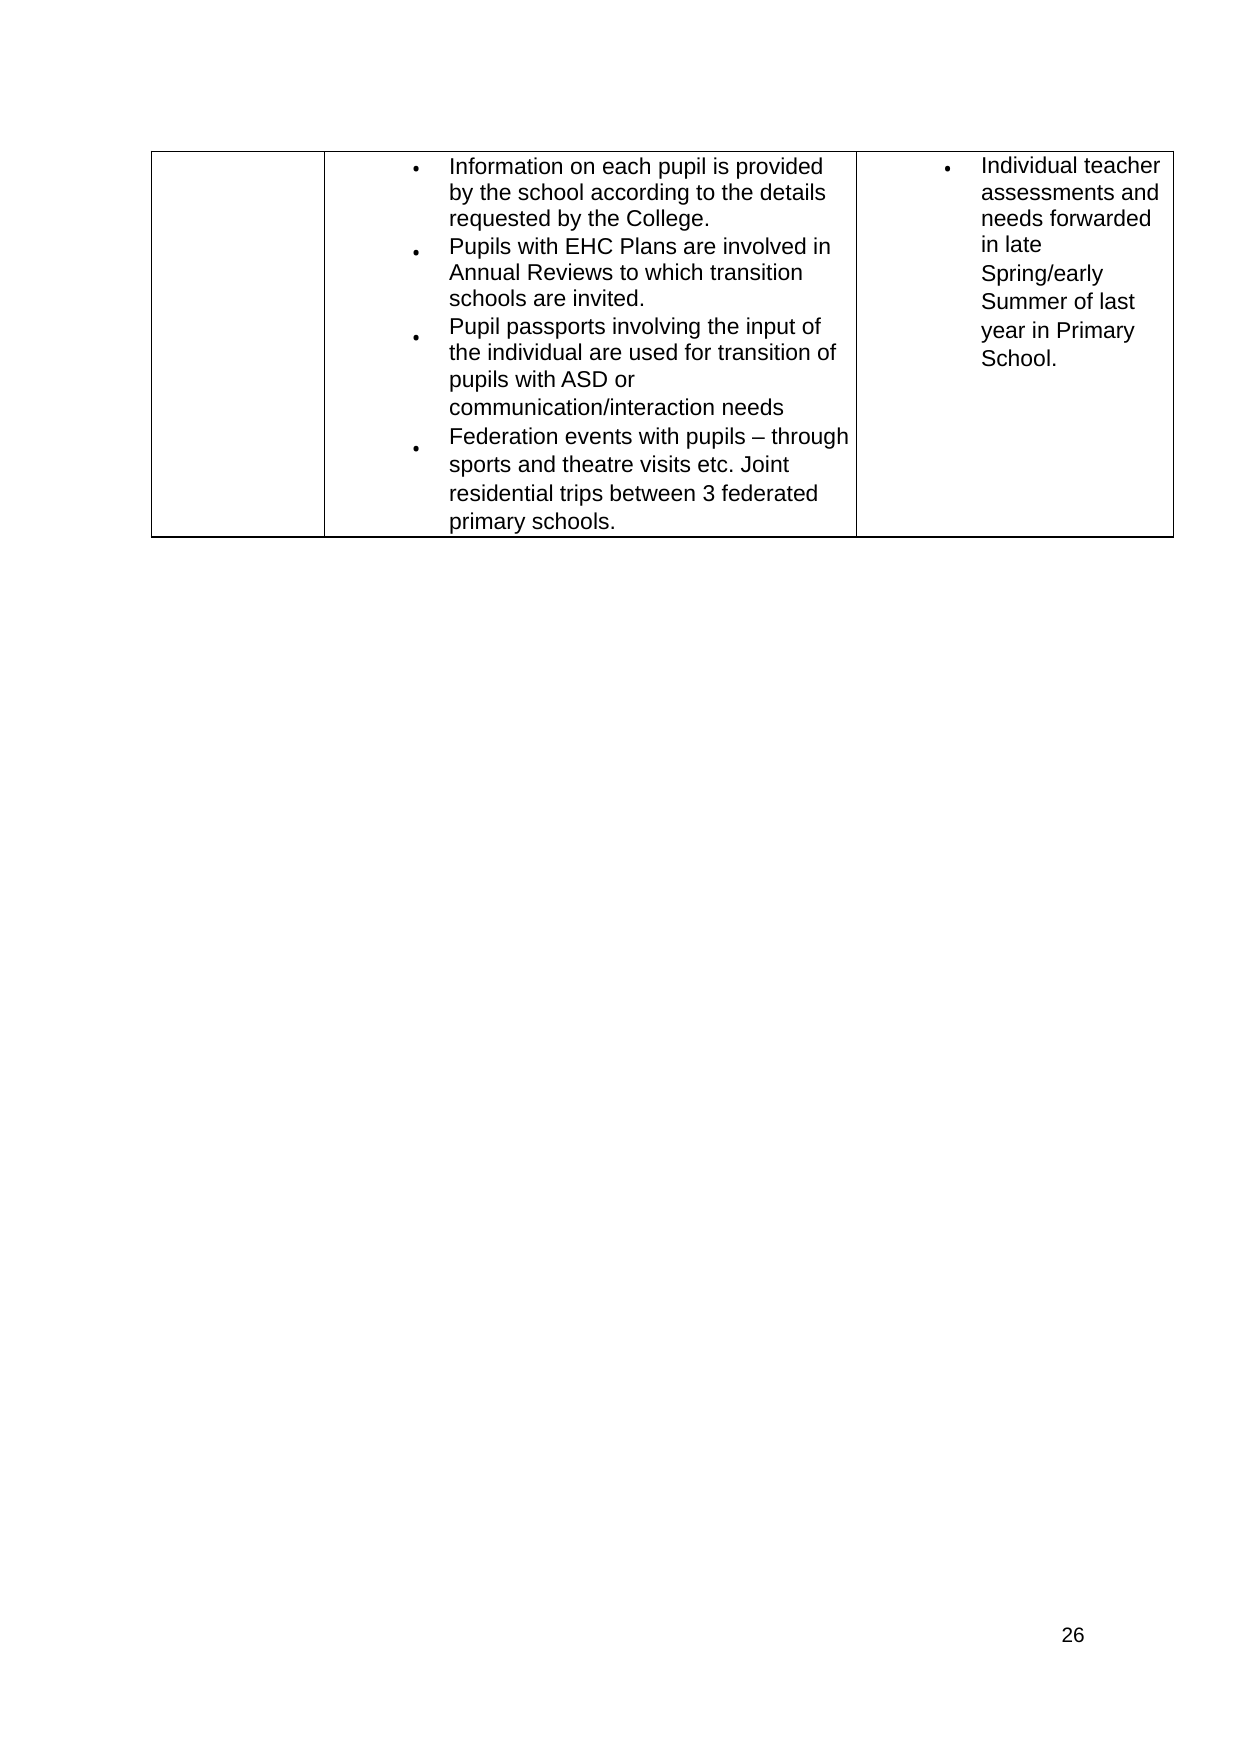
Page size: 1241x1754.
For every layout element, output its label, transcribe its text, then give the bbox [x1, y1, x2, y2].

table_cell • • • [857, 152, 980, 536]
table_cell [449, 152, 856, 536]
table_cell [152, 152, 324, 536]
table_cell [980, 152, 1173, 536]
table_cell • • • • • • • • • [325, 152, 448, 536]
